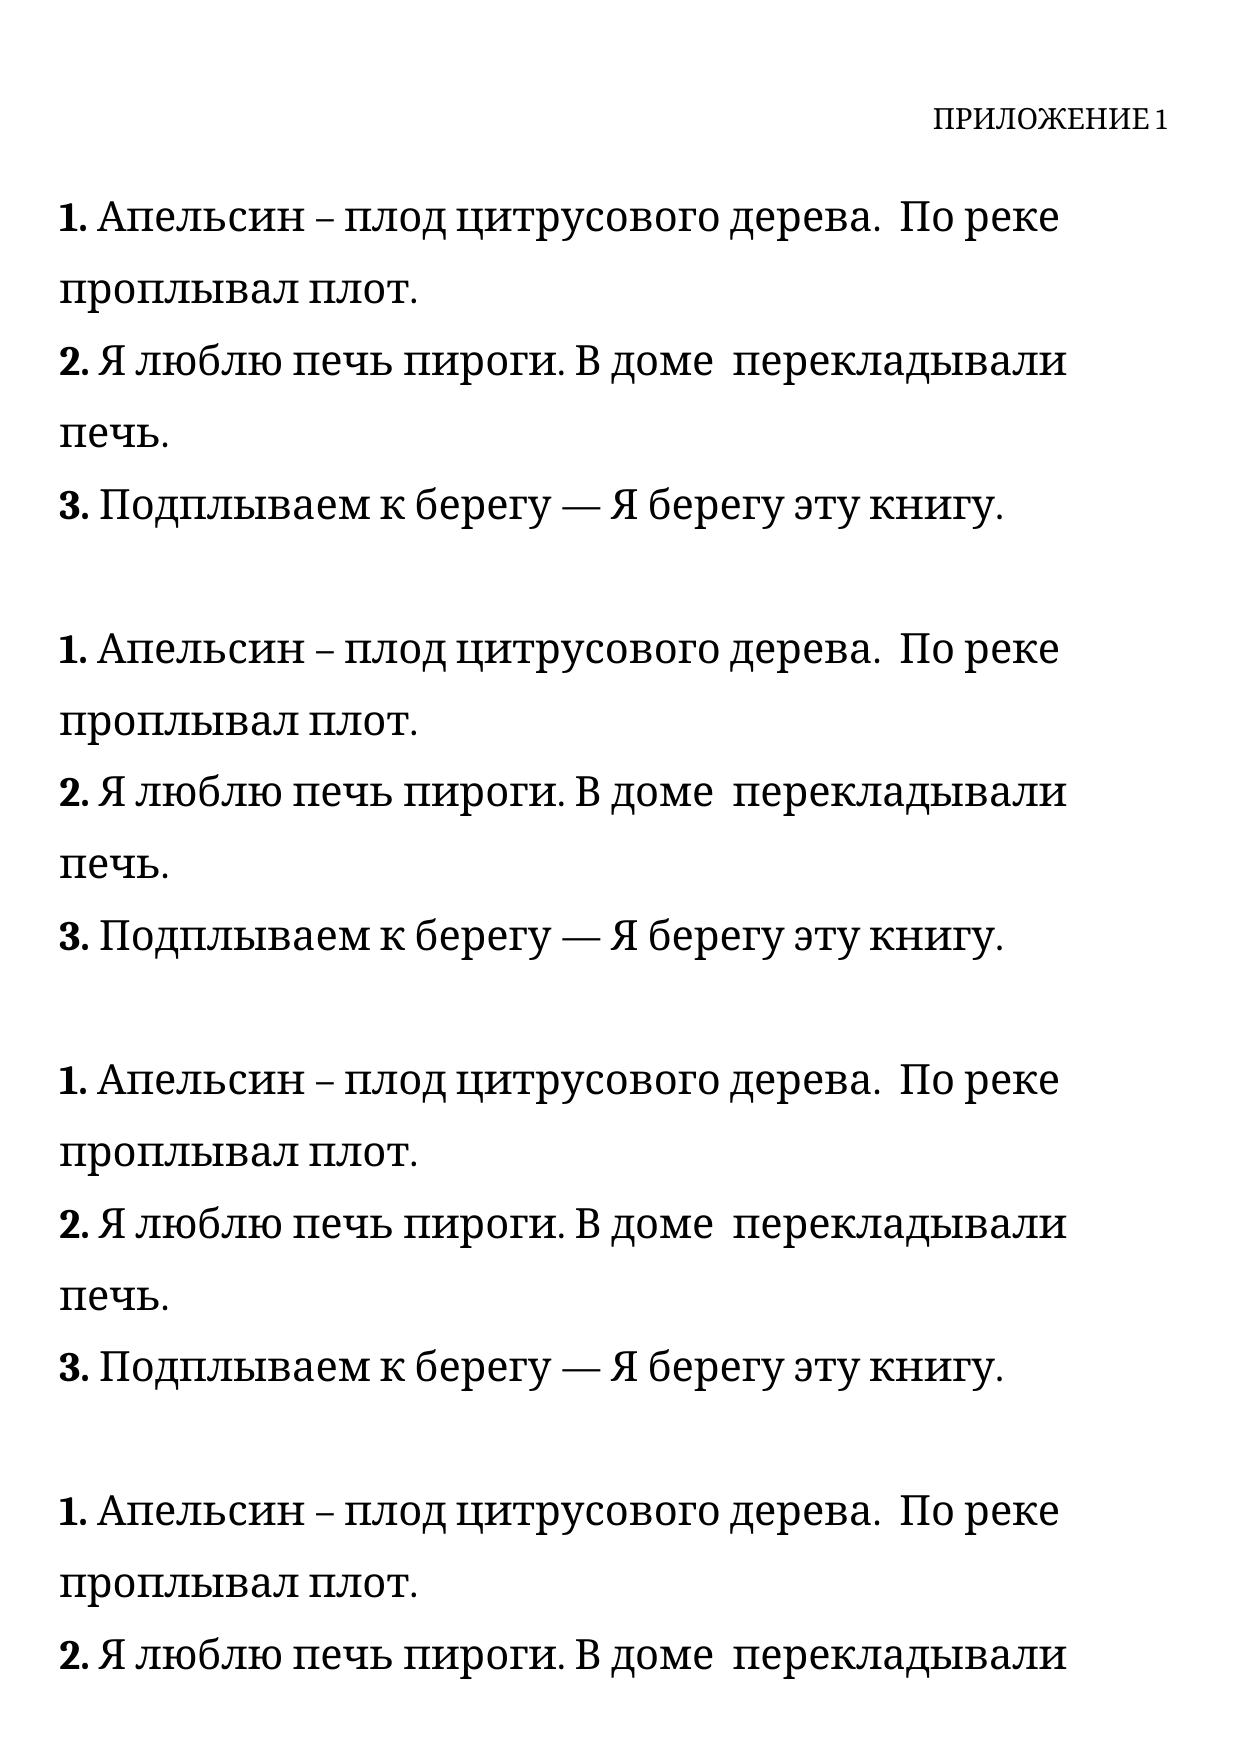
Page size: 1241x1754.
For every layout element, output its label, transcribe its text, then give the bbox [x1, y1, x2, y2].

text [59, 1488, 1166, 1680]
text ПРИЛОЖЕНИЕ 1 [59, 103, 1166, 137]
